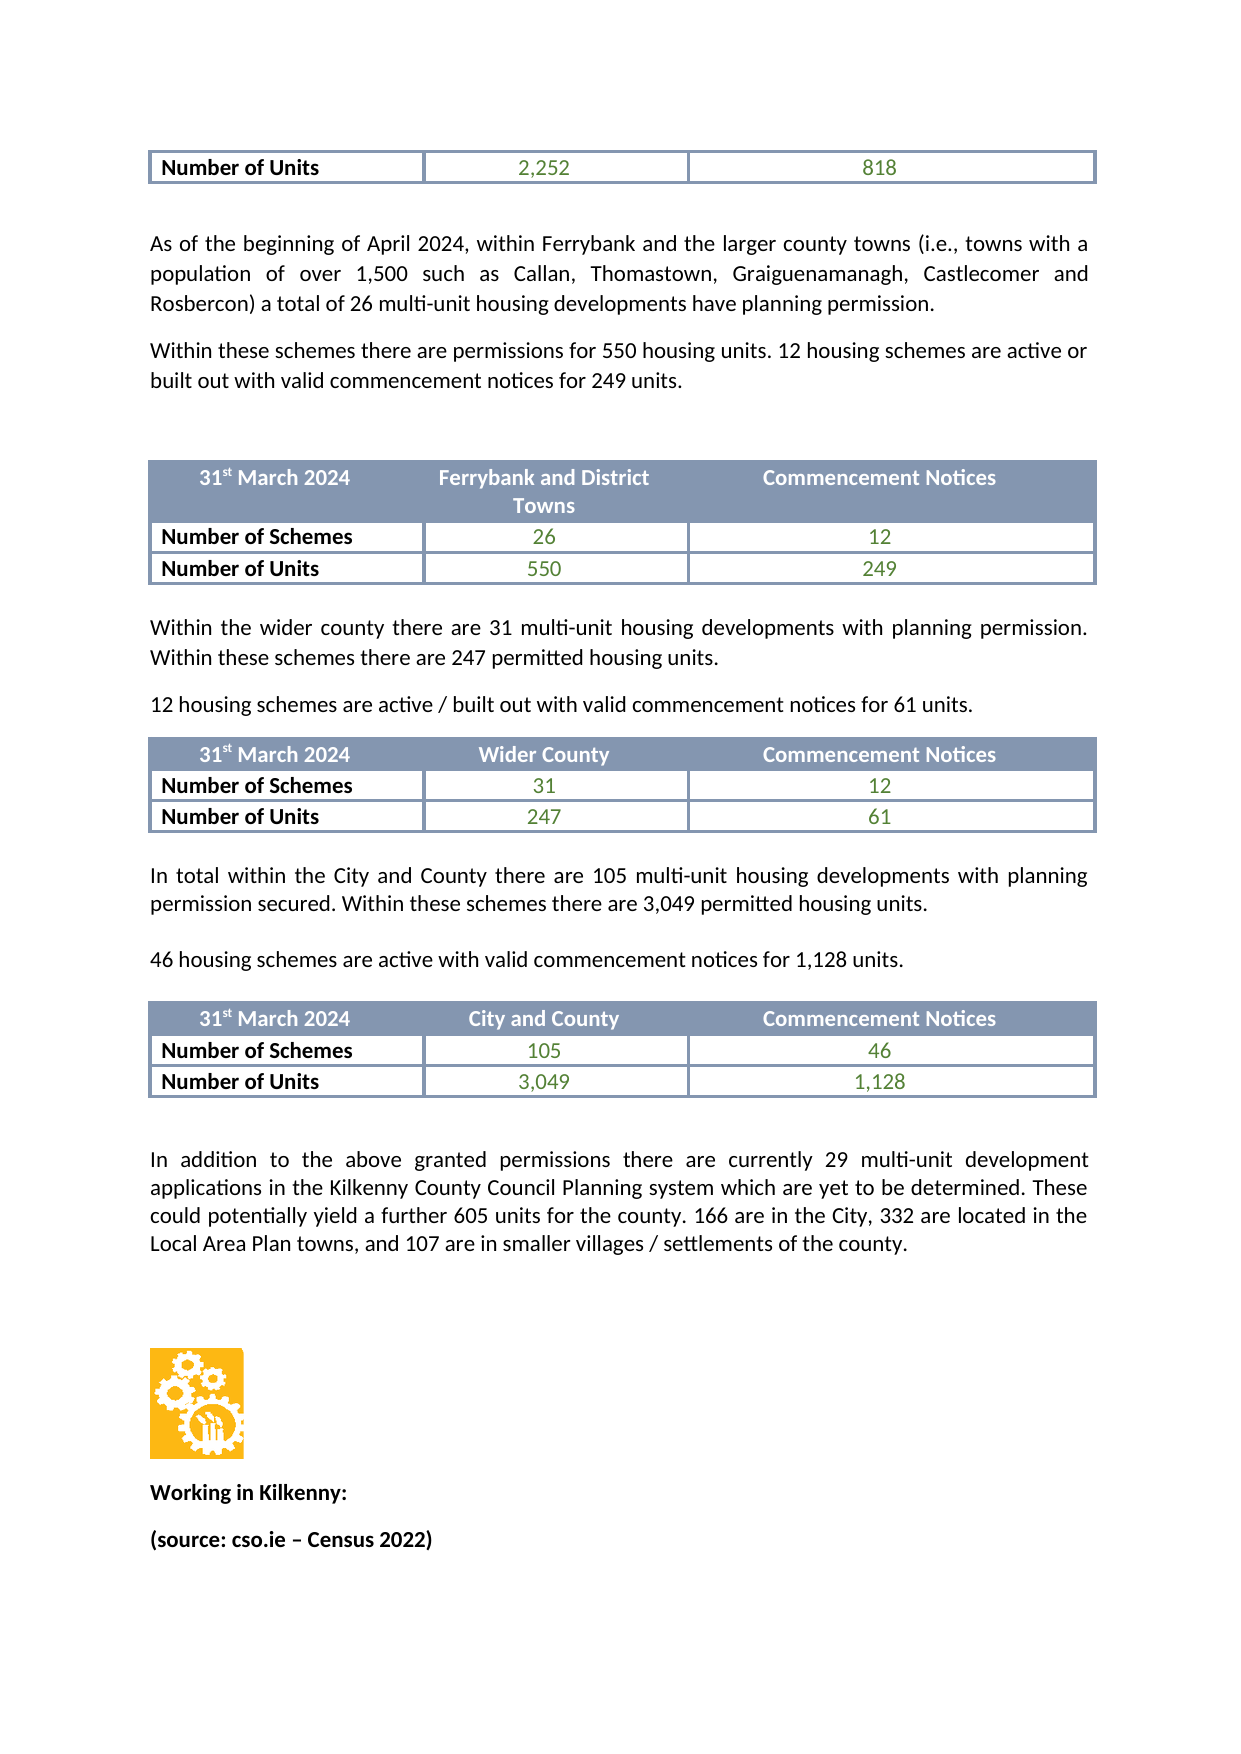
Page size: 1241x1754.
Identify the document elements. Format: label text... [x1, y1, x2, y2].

table_cell 31 [426, 771, 687, 799]
table_header Commencement Notices [690, 740, 1093, 768]
table_cell Number of Schemes [152, 1036, 422, 1064]
table_header 31st March 2024 [152, 1005, 422, 1033]
table_header Wider County [426, 740, 687, 768]
text Within these schemes there are permissions for 550 housing units. 12 housing schemes are active or built out with valid commencement notices for 249 units. [150, 336, 1090, 394]
table_cell 550 [426, 554, 687, 582]
table_header Commencement Notices [690, 463, 1093, 519]
table_header Commencement Notices [690, 1005, 1093, 1033]
text Working in Kilkenny: [150, 1478, 1090, 1506]
table_cell Number of Units [152, 153, 422, 181]
table_cell Number of Schemes [152, 771, 422, 799]
text As of the beginning of April 2024, within Ferrybank and the larger county towns (i.e., towns with a population of over 1,500 such as Callan, Thomastown, Graiguenamanagh, Castlecomer and Rosbercon) a total of 26 multi-unit housing developments have planning permission. [150, 229, 1090, 317]
table_cell 247 [426, 802, 687, 830]
table_cell 249 [690, 554, 1093, 582]
table_cell 818 [690, 153, 1093, 181]
table_cell Number of Units [152, 802, 422, 830]
table_header 31st March 2024 [152, 463, 422, 519]
text (source: cso.ie – Census 2022) [150, 1525, 1090, 1553]
text In total within the City and County there are 105 multi-unit housing developments with planning permission secured. Within these schemes there are 3,049 permitted housing units. [150, 861, 1090, 917]
table_cell 46 [690, 1036, 1093, 1064]
text Within the wider county there are 31 multi-unit housing developments with planning permission. Within these schemes there are 247 permitted housing units. [150, 613, 1090, 671]
table_cell 1,128 [690, 1067, 1093, 1095]
table_cell 105 [426, 1036, 687, 1064]
table_cell Number of Schemes [152, 523, 422, 551]
table_cell 26 [426, 523, 687, 551]
table_cell Number of Units [152, 1067, 422, 1095]
table_header 31st March 2024 [152, 740, 422, 768]
text 46 housing schemes are active with valid commencement notices for 1,128 units. [150, 945, 1090, 973]
text In addition to the above granted permissions there are currently 29 multi-unit development applications in the Kilkenny County Council Planning system which are yet to be determined. These could potentially yield a further 605 units for the county. 166 are in the City, 332 are located in the Local Area Plan towns, and 107 are in smaller villages / settlements of the county. [150, 1145, 1090, 1257]
text 12 housing schemes are active / built out with valid commencement notices for 61 units. [150, 690, 1090, 718]
table_cell Number of Units [152, 554, 422, 582]
table_cell 61 [690, 802, 1093, 830]
table_cell 12 [690, 523, 1093, 551]
table_cell 12 [690, 771, 1093, 799]
table_header Ferrybank and District Towns [426, 463, 687, 519]
table_cell 3,049 [426, 1067, 687, 1095]
table_cell 2,252 [426, 153, 687, 181]
table_header City and County [426, 1005, 687, 1033]
